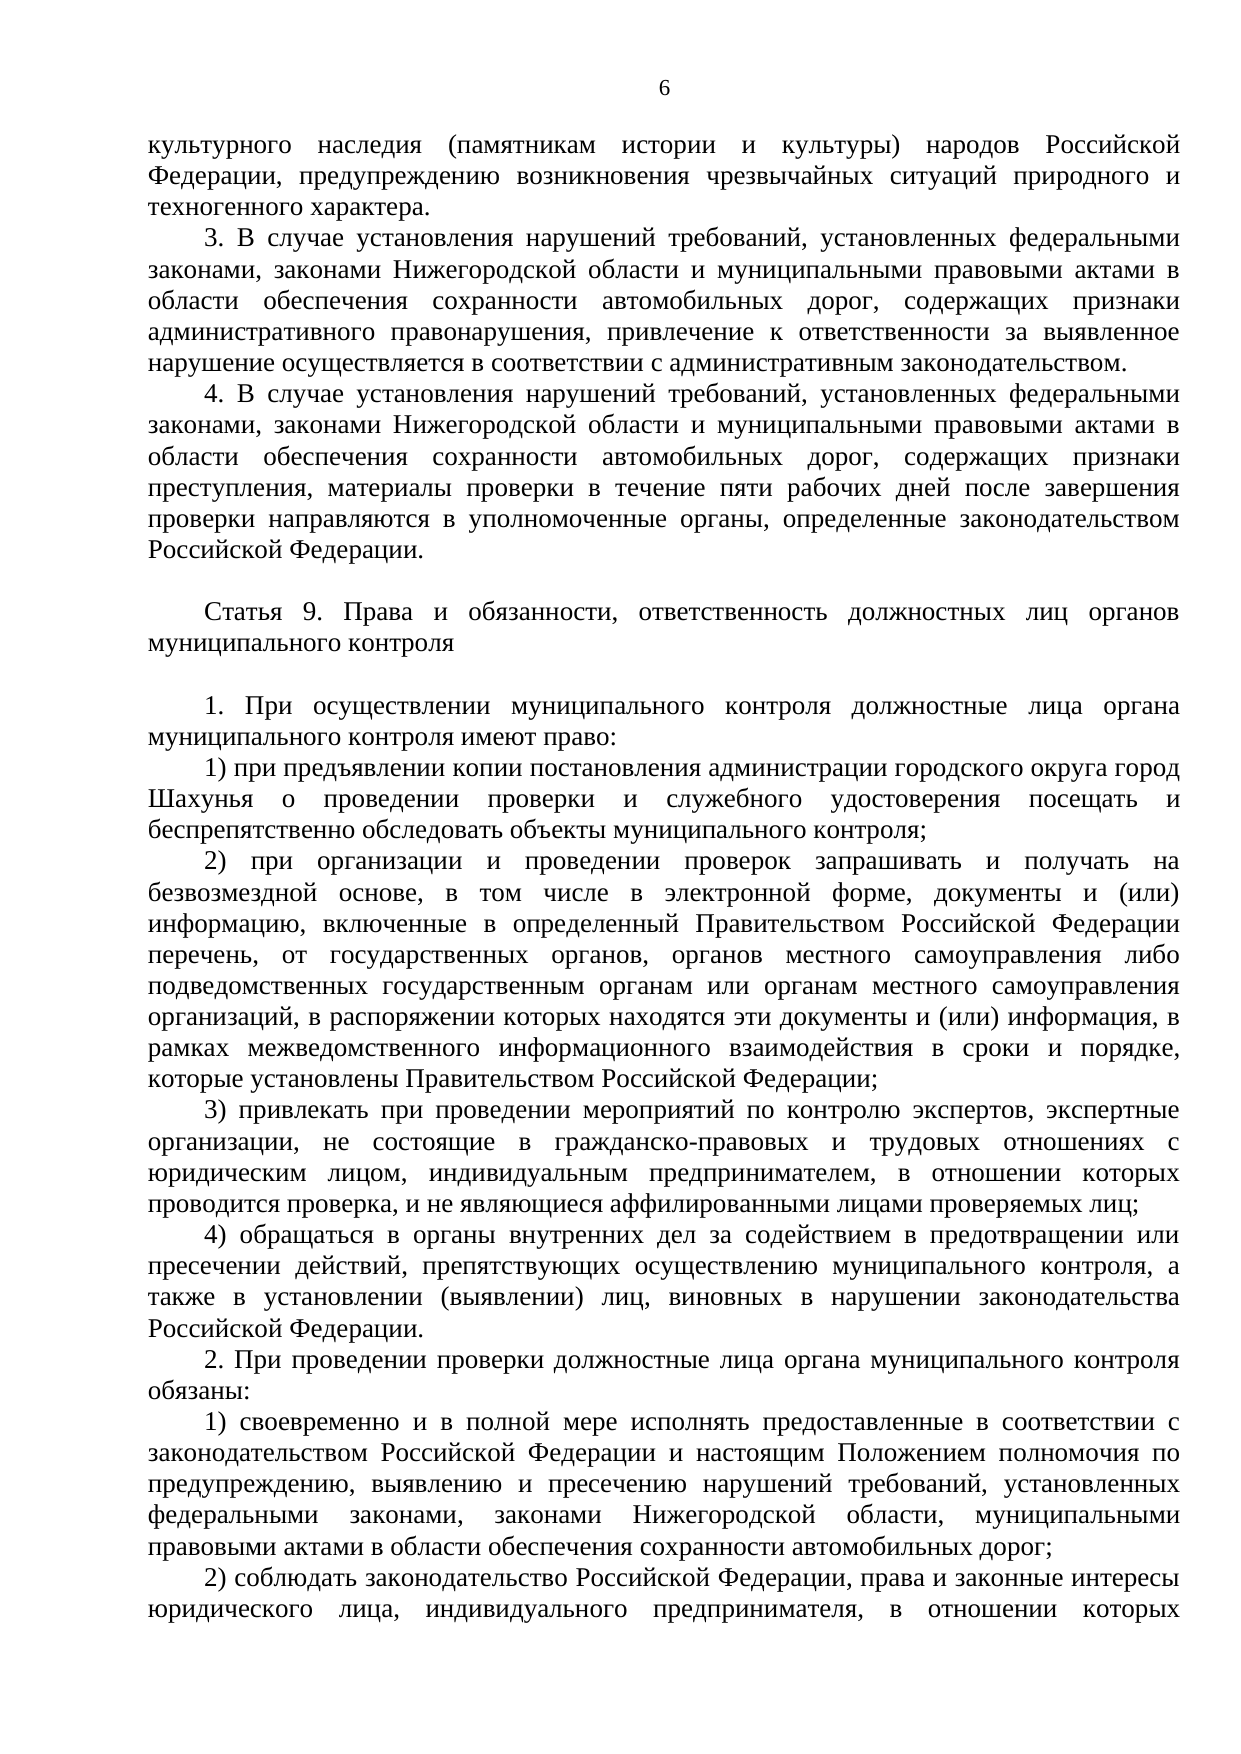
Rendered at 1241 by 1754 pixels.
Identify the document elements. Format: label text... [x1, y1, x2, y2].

text 2) при организации и проведении проверок запрашивать и получать на безвозмездной основе, в том числе в электронной форме, документы и (или) информацию, включенные в определенный Правительством Российской Федерации перечень, от государственных органов, органов местного самоуправления либо подведомственных государственным органам или органам местного самоуправления организаций, в распоряжении которых находятся эти документы и (или) информация, в рамках межведомственного информационного взаимодействия в сроки и порядке, которые установлены Правительством Российской Федерации; [148, 844, 1181, 1094]
text Статья 9. Права и обязанности, ответственность должностных лиц органов муниципального контроля [148, 595, 1181, 658]
text 4) обращаться в органы внутренних дел за содействием в предотвращении или пресечении действий, препятствующих осуществлению муниципального контроля, а также в установлении (выявлении) лиц, виновных в нарушении законодательства Российской Федерации. [148, 1218, 1181, 1343]
text 1) при предъявлении копии постановления администрации городского округа город Шахунья о проведении проверки и служебного удостоверения посещать и беспрепятственно обследовать объекты муниципального контроля; [148, 751, 1181, 844]
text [148, 1561, 1181, 1623]
text 3) привлекать при проведении мероприятий по контролю экспертов, экспертные организации, не состоящие в гражданско-правовых и трудовых отношениях с юридическим лицом, индивидуальным предпринимателем, в отношении которых проводится проверка, и не являющиеся аффилированными лицами проверяемых лиц; [148, 1094, 1181, 1218]
text 3. В случае установления нарушений требований, установленных федеральными законами, законами Нижегородской области и муниципальными правовыми актами в области обеспечения сохранности автомобильных дорог, содержащих признаки административного правонарушения, привлечение к ответственности за выявленное нарушение осуществляется в соответствии с административным законодательством. [148, 222, 1181, 377]
text 1) своевременно и в полной мере исполнять предоставленные в соответствии с законодательством Российской Федерации и настоящим Положением полномочия по предупреждению, выявлению и пресечению нарушений требований, установленных федеральными законами, законами Нижегородской области, муниципальными правовыми актами в области обеспечения сохранности автомобильных дорог; [148, 1405, 1181, 1561]
text 4. В случае установления нарушений требований, установленных федеральными законами, законами Нижегородской области и муниципальными правовыми актами в области обеспечения сохранности автомобильных дорог, содержащих признаки преступления, материалы проверки в течение пяти рабочих дней после завершения проверки направляются в уполномоченные органы, определенные законодательством Российской Федерации. [148, 377, 1181, 564]
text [148, 128, 1181, 222]
text 2. При проведении проверки должностные лица органа муниципального контроля обязаны: [148, 1343, 1181, 1405]
text 1. При осуществлении муниципального контроля должностные лица органа муниципального контроля имеют право: [148, 689, 1181, 751]
